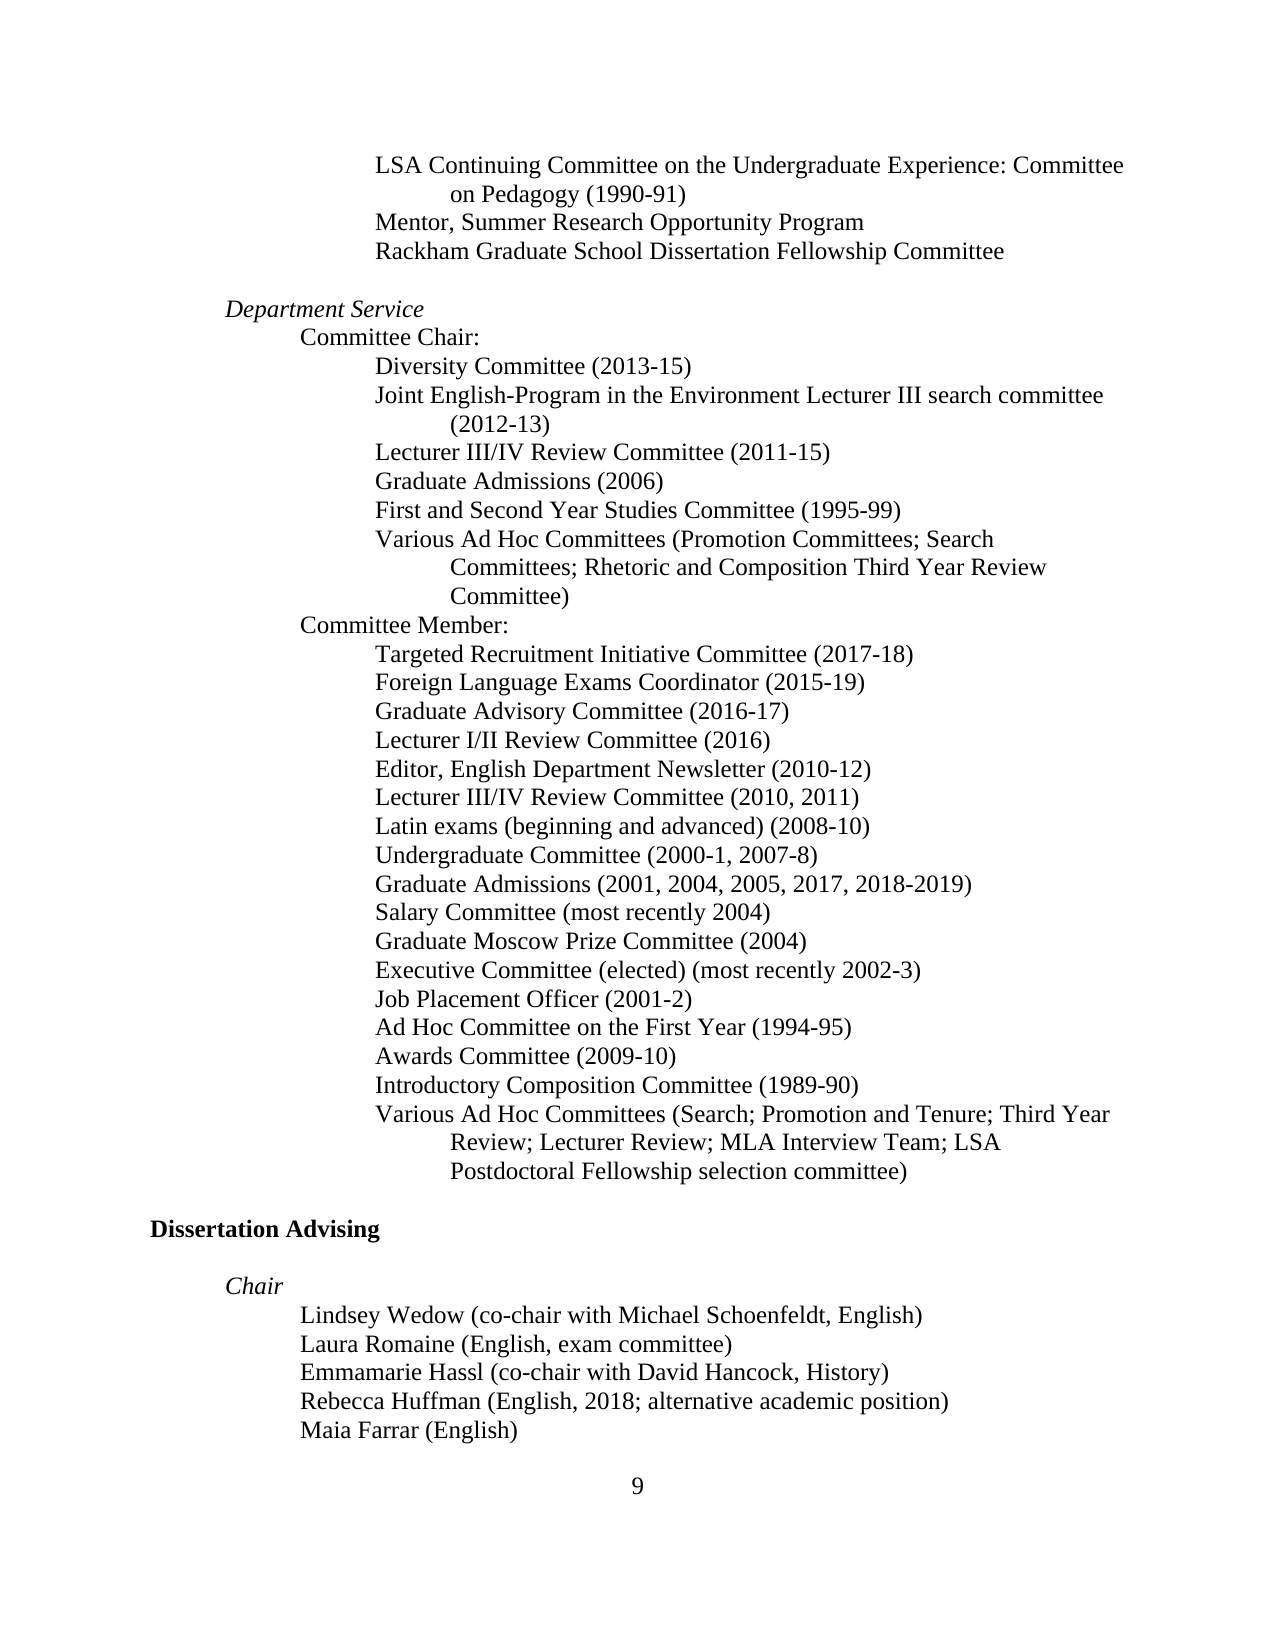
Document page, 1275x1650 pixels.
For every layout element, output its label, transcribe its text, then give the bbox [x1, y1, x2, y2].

text Laura Romaine (English, exam committee) [300, 1329, 1125, 1357]
text Undergraduate Committee (2000-1, 2007-8) [300, 840, 1125, 869]
text Latin exams (beginning and advanced) (2008-10) [300, 811, 1125, 840]
text Lecturer III/IV Review Committee (2010, 2011) [300, 782, 1125, 811]
text Various Ad Hoc Committees (Search; Promotion and Tenure; Third Year Review; Lecturer Review; MLA Interview Team; LSA Postdoctoral Fellowship selection committee) [375, 1099, 1125, 1185]
text First and Second Year Studies Committee (1995-99) [300, 495, 1125, 524]
text Lecturer III/IV Review Committee (2011-15) [225, 437, 1125, 466]
text Job Placement Officer (2001-2) [300, 984, 1125, 1012]
text Executive Committee (elected) (most recently 2002-3) [300, 955, 1125, 984]
text Graduate Admissions (2001, 2004, 2005, 2017, 2018-2019) [300, 869, 1125, 897]
text Graduate Moscow Prize Committee (2004) [300, 926, 1125, 955]
text Joint English-Program in the Environment Lecturer III search committee (2012-13) [375, 380, 1125, 437]
text Rebecca Huffman (English, 2018; alternative academic position) [225, 1386, 1125, 1415]
text Maia Farrar (English) [225, 1415, 1125, 1444]
text Graduate Advisory Committee (2016-17) [300, 696, 1125, 725]
text Various Ad Hoc Committees (Promotion Committees; Search Committees; Rhetoric and Composition Third Year Review Committee) [375, 524, 1125, 610]
text Diversity Committee (2013-15) [375, 351, 1125, 380]
text Introductory Composition Committee (1989-90) [300, 1070, 1125, 1099]
text Rackham Graduate School Dissertation Fellowship Committee [300, 236, 1125, 265]
text LSA Continuing Committee on the Undergraduate Experience: Committee on Pedagogy (1990-91) [375, 150, 1125, 207]
text Chair [150, 1271, 1125, 1300]
text Mentor, Summer Research Opportunity Program [300, 207, 1125, 236]
text Editor, English Department Newsletter (2010-12) [300, 754, 1125, 782]
text Emmamarie Hassl (co-chair with David Hancock, History) [300, 1357, 1125, 1386]
text Committee Member: [225, 610, 1125, 639]
subtitle Dissertation Advising [150, 1214, 1125, 1242]
text Committee Chair: [225, 322, 1125, 351]
text Graduate Admissions (2006) [225, 466, 1125, 495]
text Salary Committee (most recently 2004) [300, 897, 1125, 926]
text Department Service [150, 294, 1125, 322]
text Lecturer I/II Review Committee (2016) [300, 725, 1125, 754]
text Awards Committee (2009-10) [300, 1041, 1125, 1070]
text Lindsey Wedow (co-chair with Michael Schoenfeldt, English) [225, 1300, 1125, 1329]
text Foreign Language Exams Coordinator (2015-19) [300, 667, 1125, 696]
text Ad Hoc Committee on the First Year (1994-95) [300, 1012, 1125, 1041]
text Targeted Recruitment Initiative Committee (2017-18) [300, 639, 1125, 667]
